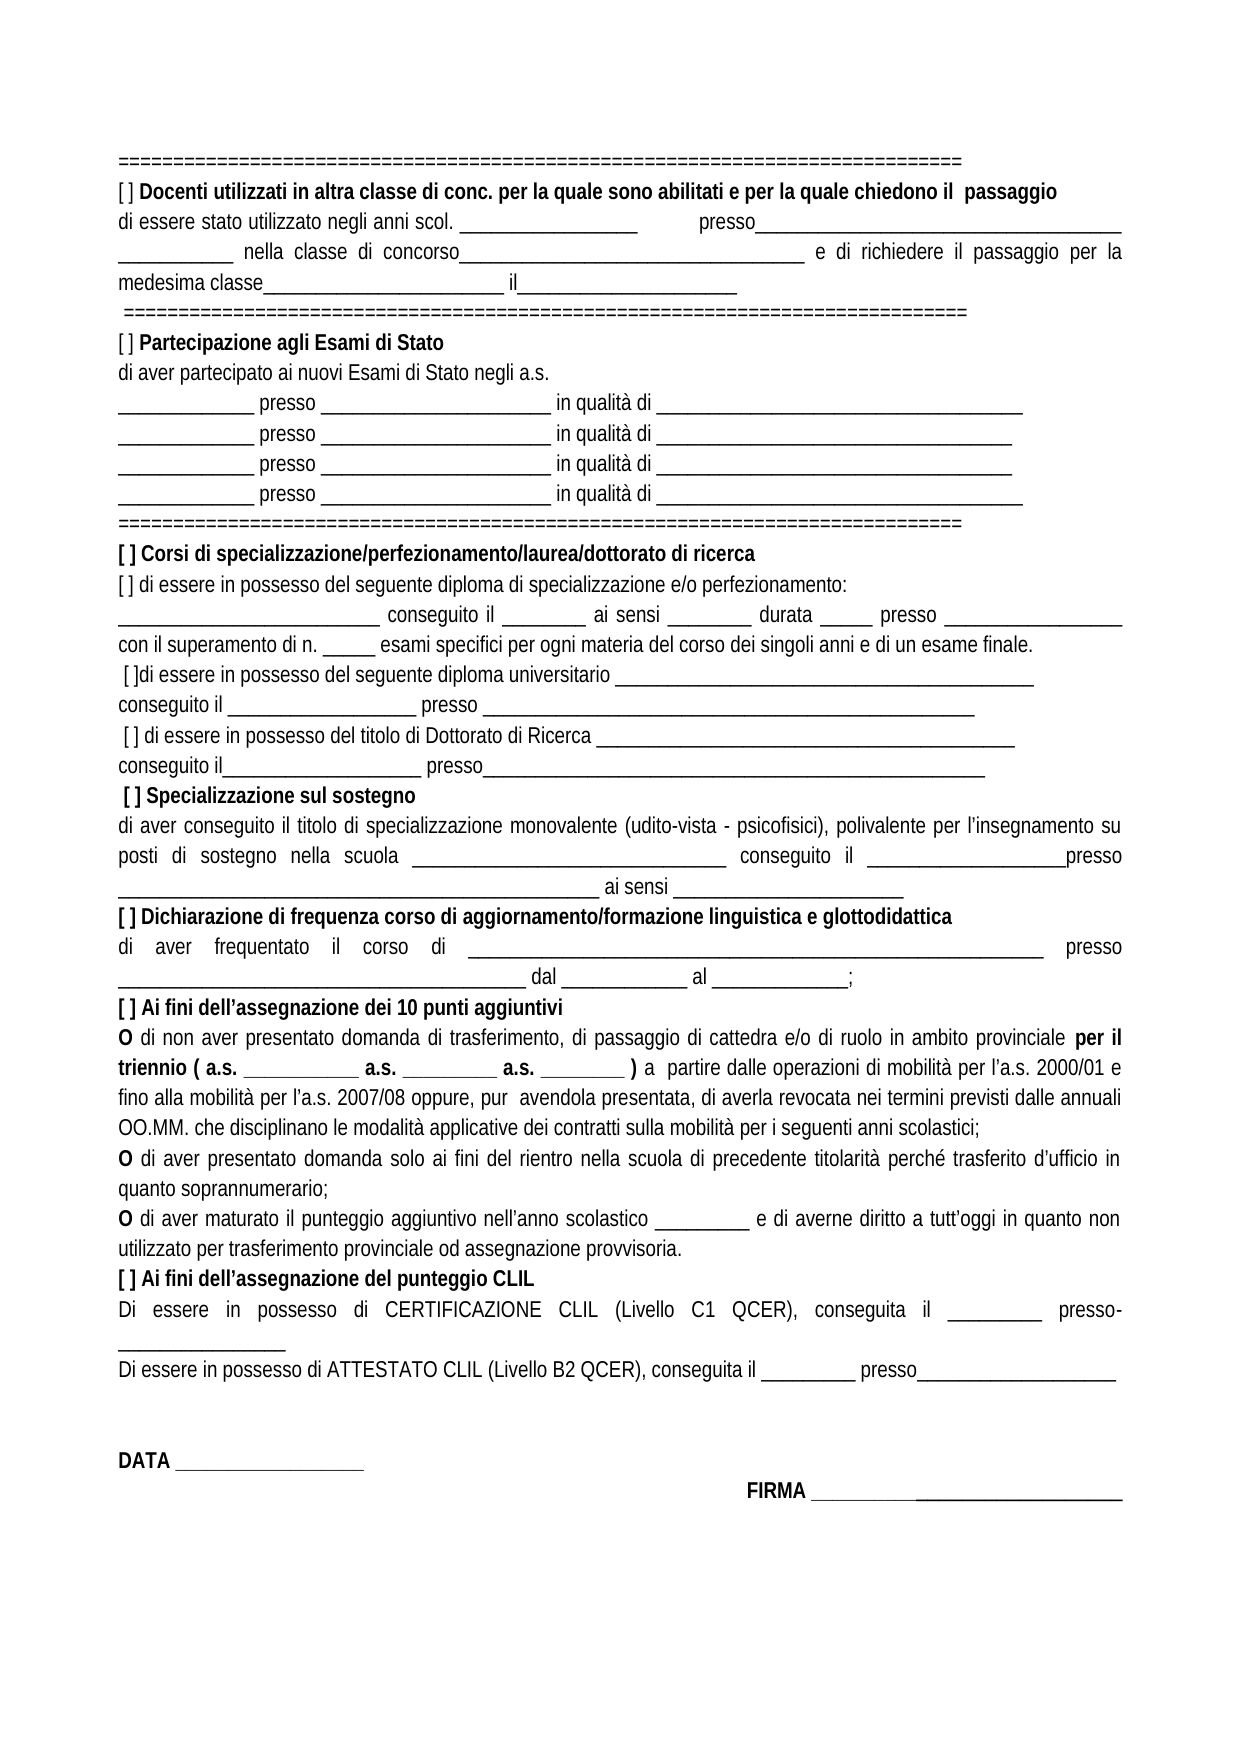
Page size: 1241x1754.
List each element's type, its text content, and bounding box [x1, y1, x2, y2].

text О di aver presentato domanda solo ai fini del rientro nella scuola di precedente titolarità perché trasferito d’ufficio in quanto soprannumerario; [118, 1144, 1122, 1201]
text di aver partecipato ai nuovi Esami di Stato negli a.s. [118, 359, 1122, 385]
text _____________ presso ______________________ in qualità di ___________________________________ [118, 389, 1122, 416]
text ============================================================================= [118, 148, 1122, 174]
text Di essere in possesso di ATTESTATO CLIL (Livello B2 QCER), conseguita il _________ presso___________________ [118, 1356, 1122, 1382]
text [ ] di essere in possesso del seguente diploma di specializzazione e/o perfezionamento: [118, 571, 1122, 597]
text FIRMA ____________________________ [118, 1477, 1122, 1503]
text ============================================================================= [118, 299, 1122, 325]
text ============================================================================= [118, 510, 1122, 536]
text [ ] Ai fini dell’assegnazione del punteggio CLIL [118, 1265, 1122, 1292]
text [ ] Corsi di specializzazione/perfezionamento/laurea/dottorato di ricerca [118, 540, 1122, 567]
text conseguito il___________________ presso________________________________________________ [118, 752, 1122, 778]
text [ ] Docenti utilizzati in altra classe di conc. per la quale sono abilitati e per la quale chiedono il passaggio [118, 178, 1122, 204]
text О di non aver presentato domanda di trasferimento, di passaggio di cattedra e/o di ruolo in ambito provinciale per il triennio ( a.s. ___________ a.s. _________ a.s. ________ ) a partire dalle operazioni di mobilità per l’a.s. 2000/01 e fino alla mobilità per l’a.s. 2007/08 oppure, pur avendola presentata, di averla revocata nei termini previsti dalle annuali OO.MM. che disciplinano le modalità applicative dei contratti sulla mobilità per i seguenti anni scolastici; [118, 1024, 1122, 1141]
text [ ] di essere in possesso del titolo di Dottorato di Ricerca ________________________________________ [118, 722, 1122, 748]
text Di essere in possesso di CERTIFICAZIONE CLIL (Livello C1 QCER), conseguita il _________ presso________________ [118, 1296, 1122, 1352]
text [ ] Partecipazione agli Esami di Stato [118, 329, 1122, 355]
text _____________ presso ______________________ in qualità di __________________________________ [118, 450, 1122, 476]
text di aver frequentato il corso di _______________________________________________________ presso _______________________________________ dal ____________ al _____________; [118, 933, 1122, 989]
text [ ] Specializzazione sul sostegno [118, 782, 1122, 808]
text di essere stato utilizzato negli anni scol. _________________ presso___________________________________ ___________ nella classe di concorso_________________________________ e di richiedere il passaggio per la medesima classe_______________________ il_____________________ [118, 208, 1122, 295]
text conseguito il __________________ presso _______________________________________________ [118, 691, 1122, 718]
text _____________ presso ______________________ in qualità di ___________________________________ [118, 480, 1122, 506]
text [ ]di essere in possesso del seguente diploma universitario ________________________________________ [118, 661, 1122, 687]
text DATA __________________ [118, 1447, 1122, 1473]
text _____________ presso ______________________ in qualità di __________________________________ [118, 419, 1122, 446]
text [ ] Ai fini dell’assegnazione dei 10 punti aggiuntivi [118, 993, 1122, 1020]
text О di aver maturato il punteggio aggiuntivo nell’anno scolastico _________ e di averne diritto a tutt’oggi in quanto non utilizzato per trasferimento provinciale od assegnazione provvisoria. [118, 1205, 1122, 1261]
text _________________________ conseguito il ________ ai sensi ________ durata _____ presso _________________ con il superamento di n. _____ esami specifici per ogni materia del corso dei singoli anni e di un esame finale. [118, 601, 1122, 657]
text [ ] Dichiarazione di frequenza corso di aggiornamento/formazione linguistica e glottodidattica [118, 903, 1122, 929]
text di aver conseguito il titolo di specializzazione monovalente (udito-vista - psicofisici), polivalente per l’insegnamento su posti di sostegno nella scuola ______________________________ conseguito il ___________________presso ______________________________________________ ai sensi ______________________ [118, 812, 1122, 899]
